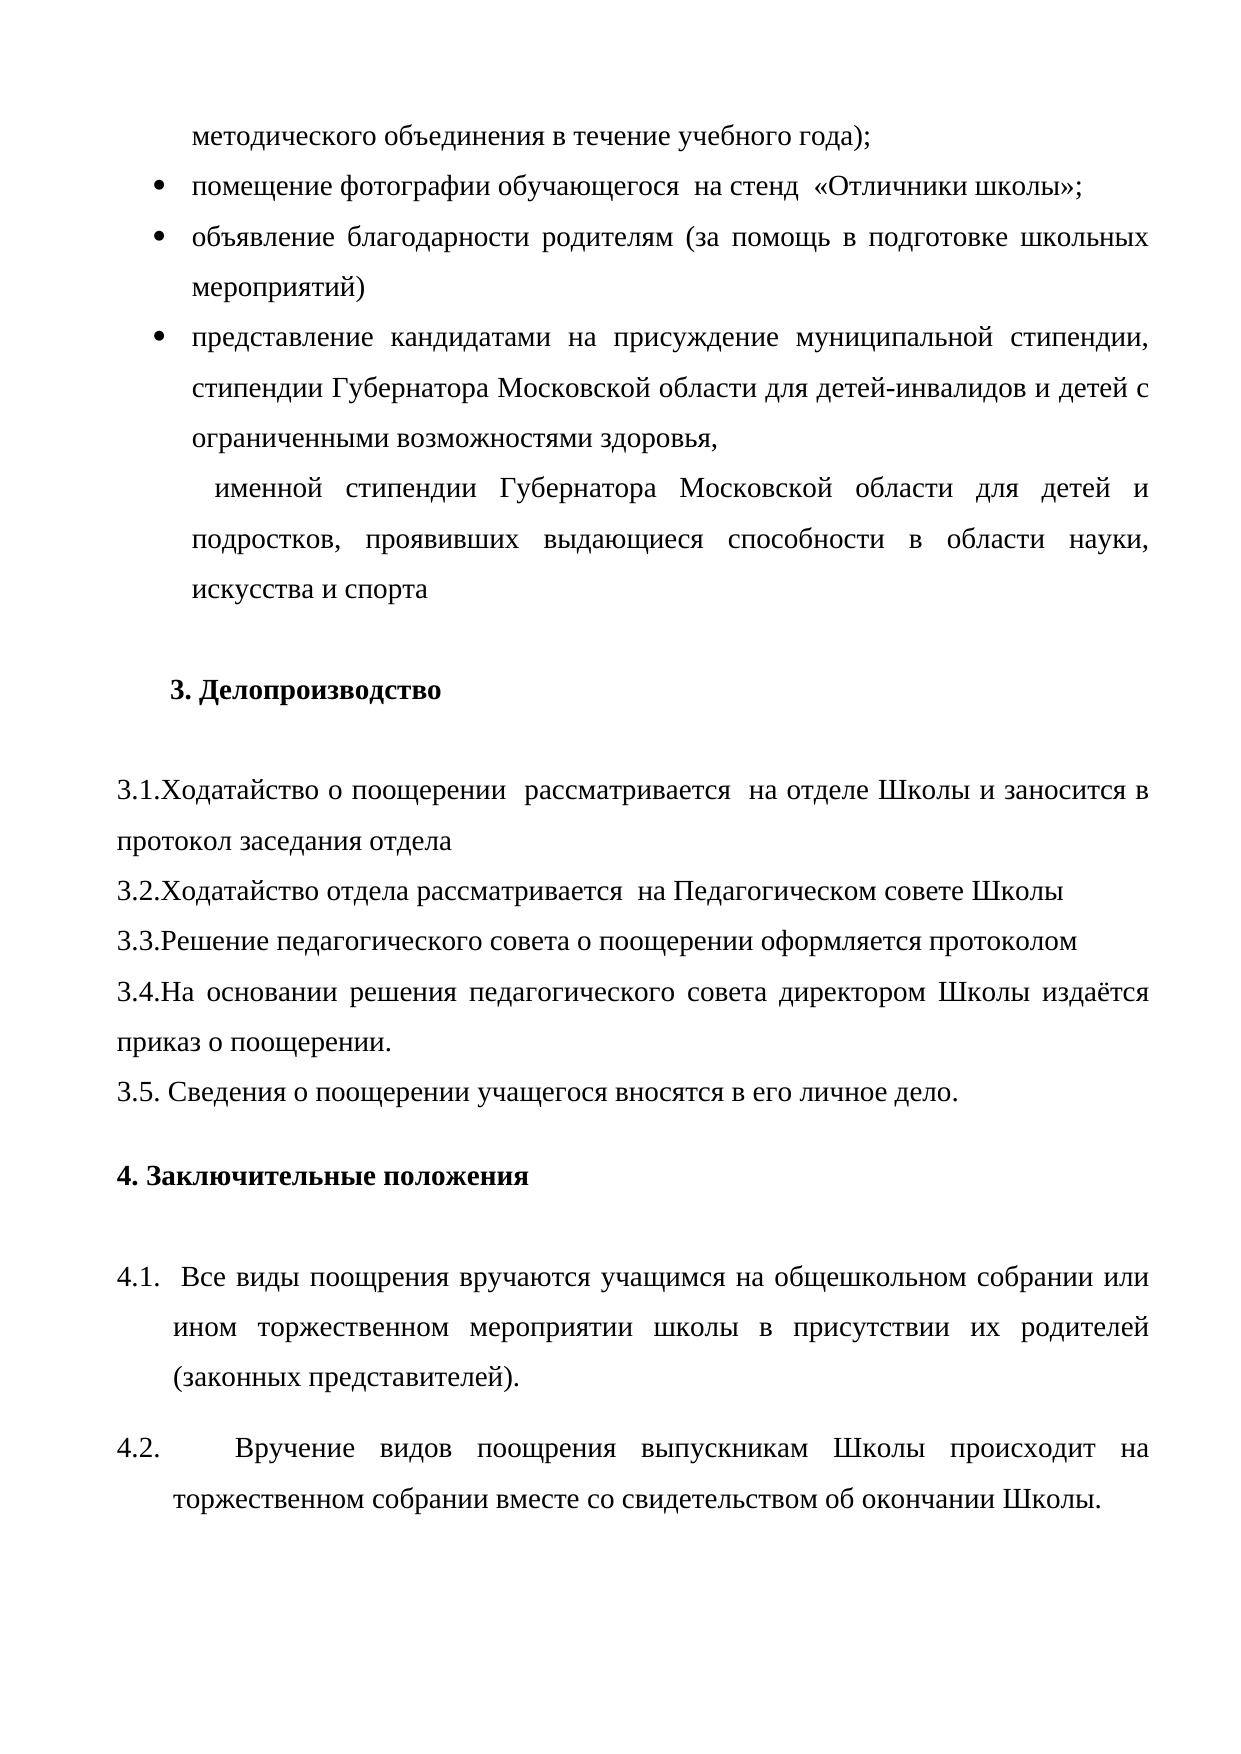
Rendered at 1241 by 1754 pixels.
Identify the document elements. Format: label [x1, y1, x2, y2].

table_header [117, 118, 1150, 1611]
